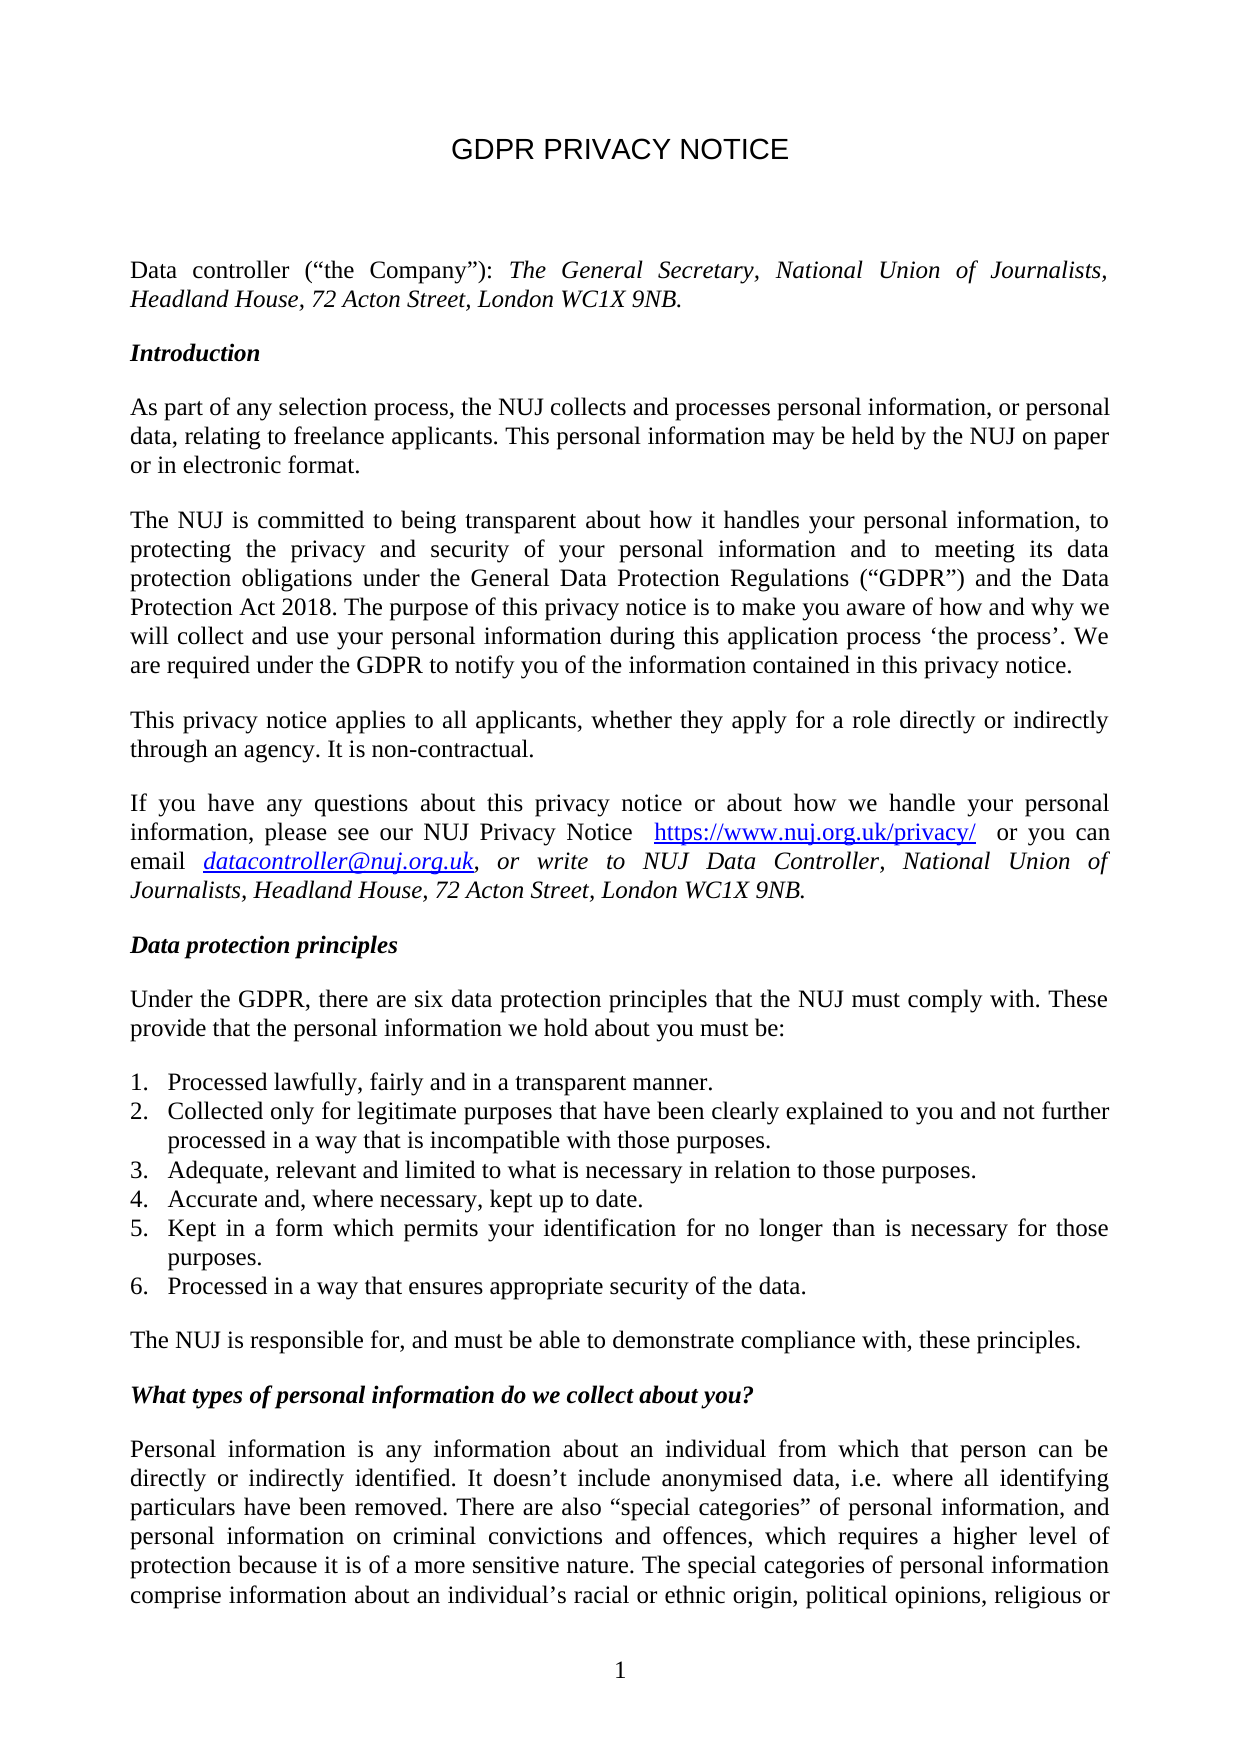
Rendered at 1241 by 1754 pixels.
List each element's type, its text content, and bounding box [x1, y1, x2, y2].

text Data protection principles [130, 929, 1110, 958]
text Under the GDPR, there are six data protection principles that the NUJ must comply with. These provide that the personal information we hold about you must be: [130, 983, 1110, 1042]
text What types of personal information do we collect about you? [130, 1379, 1110, 1408]
text Data controller (“the Company”): The General Secretary, National Union of Journalists, Headland House, 72 Acton Street, London WC1X 9NB. [130, 254, 1110, 313]
text As part of any selection process, the NUJ collects and processes personal information, or personal data, relating to freelance applicants. This personal information may be held by the NUJ on paper or in electronic format. [130, 392, 1110, 479]
list Processed lawfully, fairly and in a transparent manner. [130, 1067, 1110, 1096]
list Kept in a form which permits your identification for no longer than is necessary for those purposes. [130, 1213, 1110, 1271]
text This privacy notice applies to all applicants, whether they apply for a role directly or indirectly through an agency. It is non-contractual. [130, 704, 1110, 763]
text GDPR PRIVACY NOTICE [130, 132, 1110, 166]
list Processed in a way that ensures appropriate security of the data. [130, 1271, 1110, 1300]
text The NUJ is committed to being transparent about how it handles your personal information, to protecting the privacy and security of your personal information and to meeting its data protection obligations under the General Data Protection Regulations (“GDPR”) and the Data Protection Act 2018. The purpose of this privacy notice is to make you aware of how and why we will collect and use your personal information during this application process ‘the process’. We are required under the GDPR to notify you of the information contained in this privacy notice. [130, 504, 1110, 679]
text Introduction [130, 338, 1110, 367]
list Accurate and, where necessary, kept up to date. [130, 1183, 1110, 1213]
text The NUJ is responsible for, and must be able to demonstrate compliance with, these principles. [130, 1325, 1110, 1354]
list Collected only for legitimate purposes that have been clearly explained to you and not further processed in a way that is incompatible with those purposes. [130, 1096, 1110, 1154]
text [130, 1433, 1110, 1608]
text If you have any questions about this privacy notice or about how we handle your personal information, please see our NUJ Privacy Notice https://www.nuj.org.uk/privacy/ or you can email datacontroller@nuj.org.uk, or write to NUJ Data Controller, National Union of Journalists, Headland House, 72 Acton Street, London WC1X 9NB. [130, 788, 1110, 904]
list Adequate, relevant and limited to what is necessary in relation to those purposes. [130, 1154, 1110, 1183]
